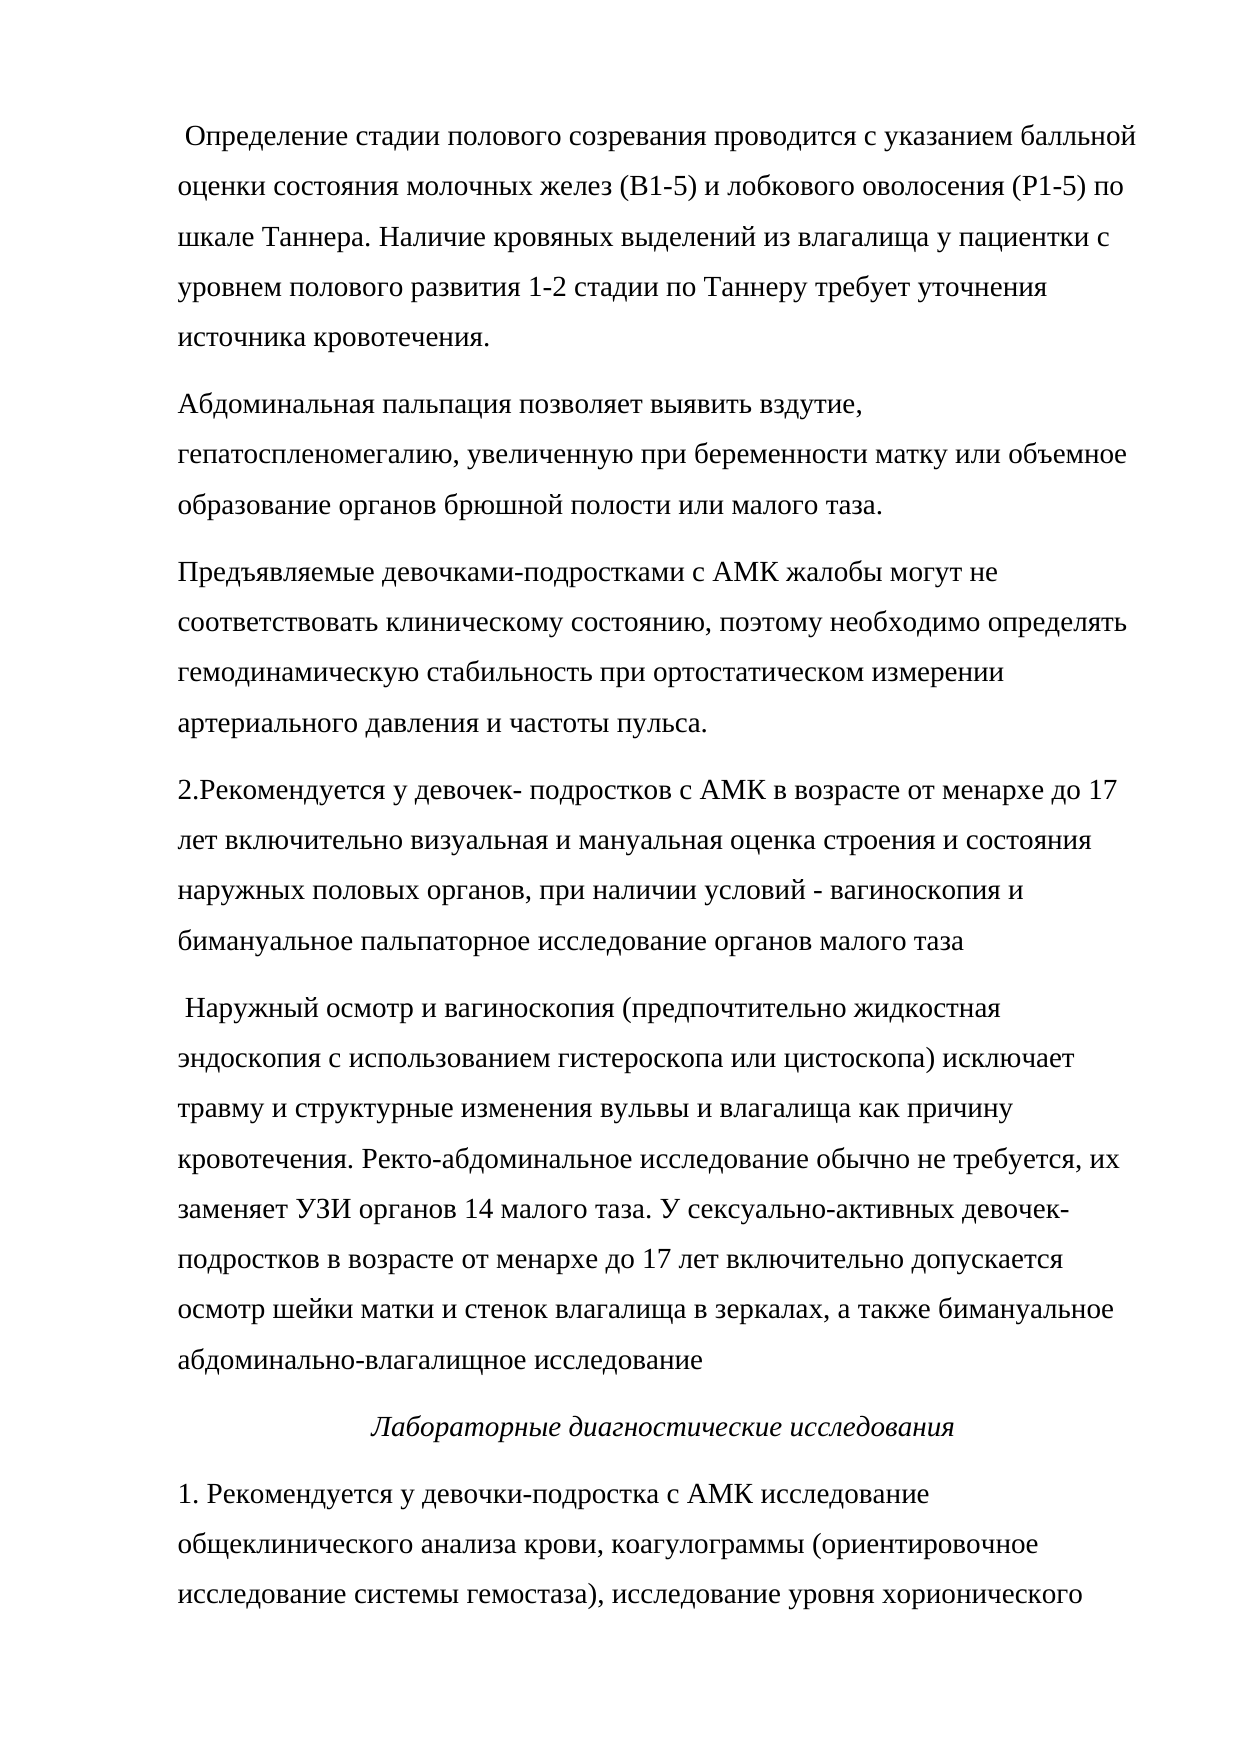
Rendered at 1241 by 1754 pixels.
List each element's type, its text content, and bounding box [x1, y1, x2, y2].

text Лабораторные диагностические исследования [177, 1409, 1152, 1442]
text Абдоминальная пальпация позволяет выявить вздутие, гепатоспленомегалию, увеличенную при беременности матку или объемное образование органов брюшной полости или малого таза. [177, 386, 1152, 521]
text Предъявляемые девочками-подростками с АМК жалобы могут не соответствовать клиническому состоянию, поэтому необходимо определять гемодинамическую стабильность при ортостатическом измерении артериального давления и частоты пульса. [177, 554, 1152, 738]
text Наружный осмотр и вагиноскопия (предпочтительно жидкостная эндоскопия с использованием гистероскопа или цистоскопа) исключает травму и структурные изменения вульвы и влагалища как причину кровотечения. Ректо-абдоминальное исследование обычно не требуется, их заменяет УЗИ органов 14 малого таза. У сексуально-активных девочек-подростков в возрасте от менархе до 17 лет включительно допускается осмотр шейки матки и стенок влагалища в зеркалах, а также бимануальное абдоминально-влагалищное исследование [177, 990, 1152, 1376]
text 2.Рекомендуется у девочек- подростков с АМК в возрасте от менархе до 17 лет включительно визуальная и мануальная оценка строения и состояния наружных половых органов, при наличии условий - вагиноскопия и бимануальное пальпаторное исследование органов малого таза [177, 772, 1152, 956]
text Определение стадии полового созревания проводится с указанием балльной оценки состояния молочных желез (В1-5) и лобкового оволосения (Р1-5) по шкале Таннера. Наличие кровяных выделений из влагалища у пациентки с уровнем полового развития 1-2 стадии по Таннеру требует уточнения источника кровотечения. [177, 118, 1152, 353]
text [177, 1476, 1152, 1610]
